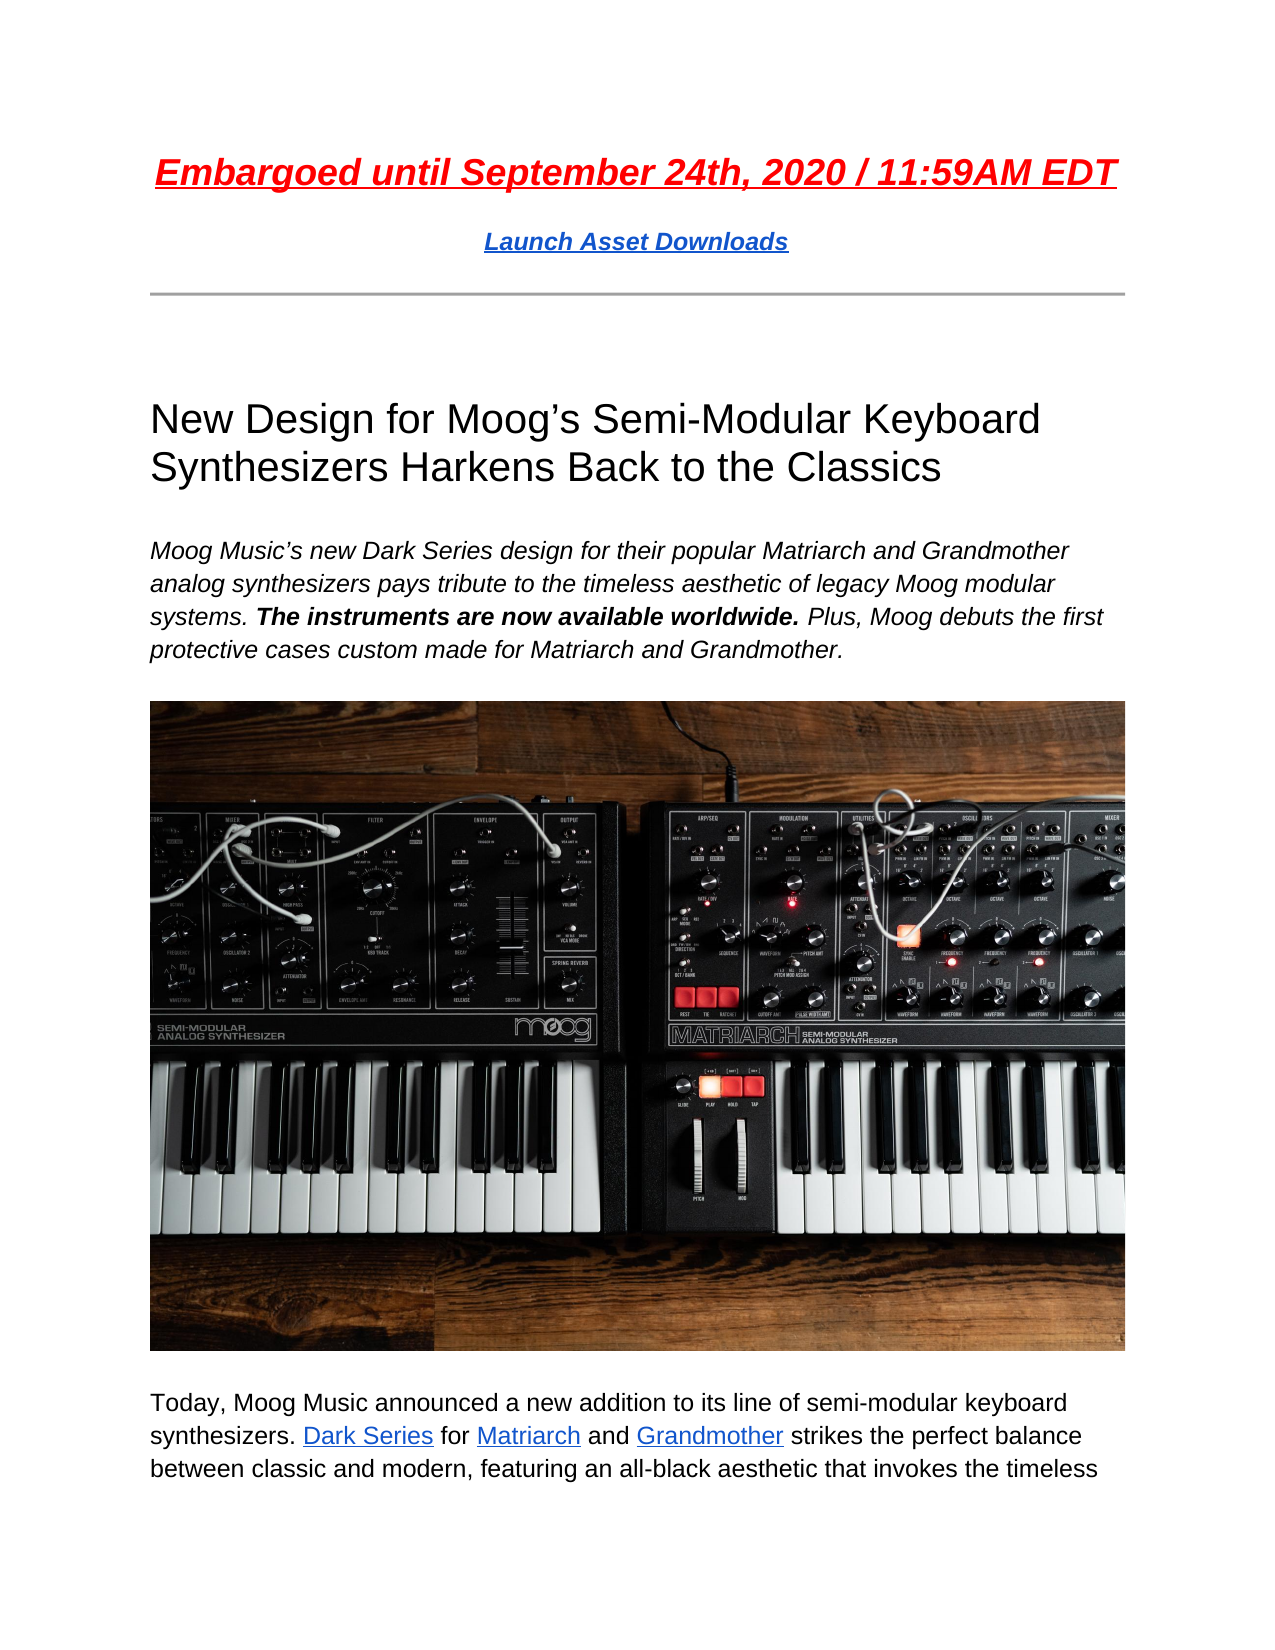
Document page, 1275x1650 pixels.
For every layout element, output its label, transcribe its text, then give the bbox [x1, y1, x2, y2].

picture [150, 701, 1125, 1351]
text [150, 1388, 1125, 1483]
text Embargoed until September 24th, 2020 / 11:59AM EDT [150, 150, 1125, 193]
subtitle New Design for Moog’s Semi-Modular Keyboard Synthesizers Harkens Back to the Classics [150, 394, 1125, 490]
text Moog Music’s new Dark Series design for their popular Matriarch and Grandmother analog synthesizers pays tribute to the timeless aesthetic of legacy Moog modular systems. The instruments are now available worldwide. Plus, Moog debuts the first protective cases custom made for Matriarch and Grandmother. [150, 536, 1125, 664]
text Launch Asset Downloads [150, 226, 1125, 255]
